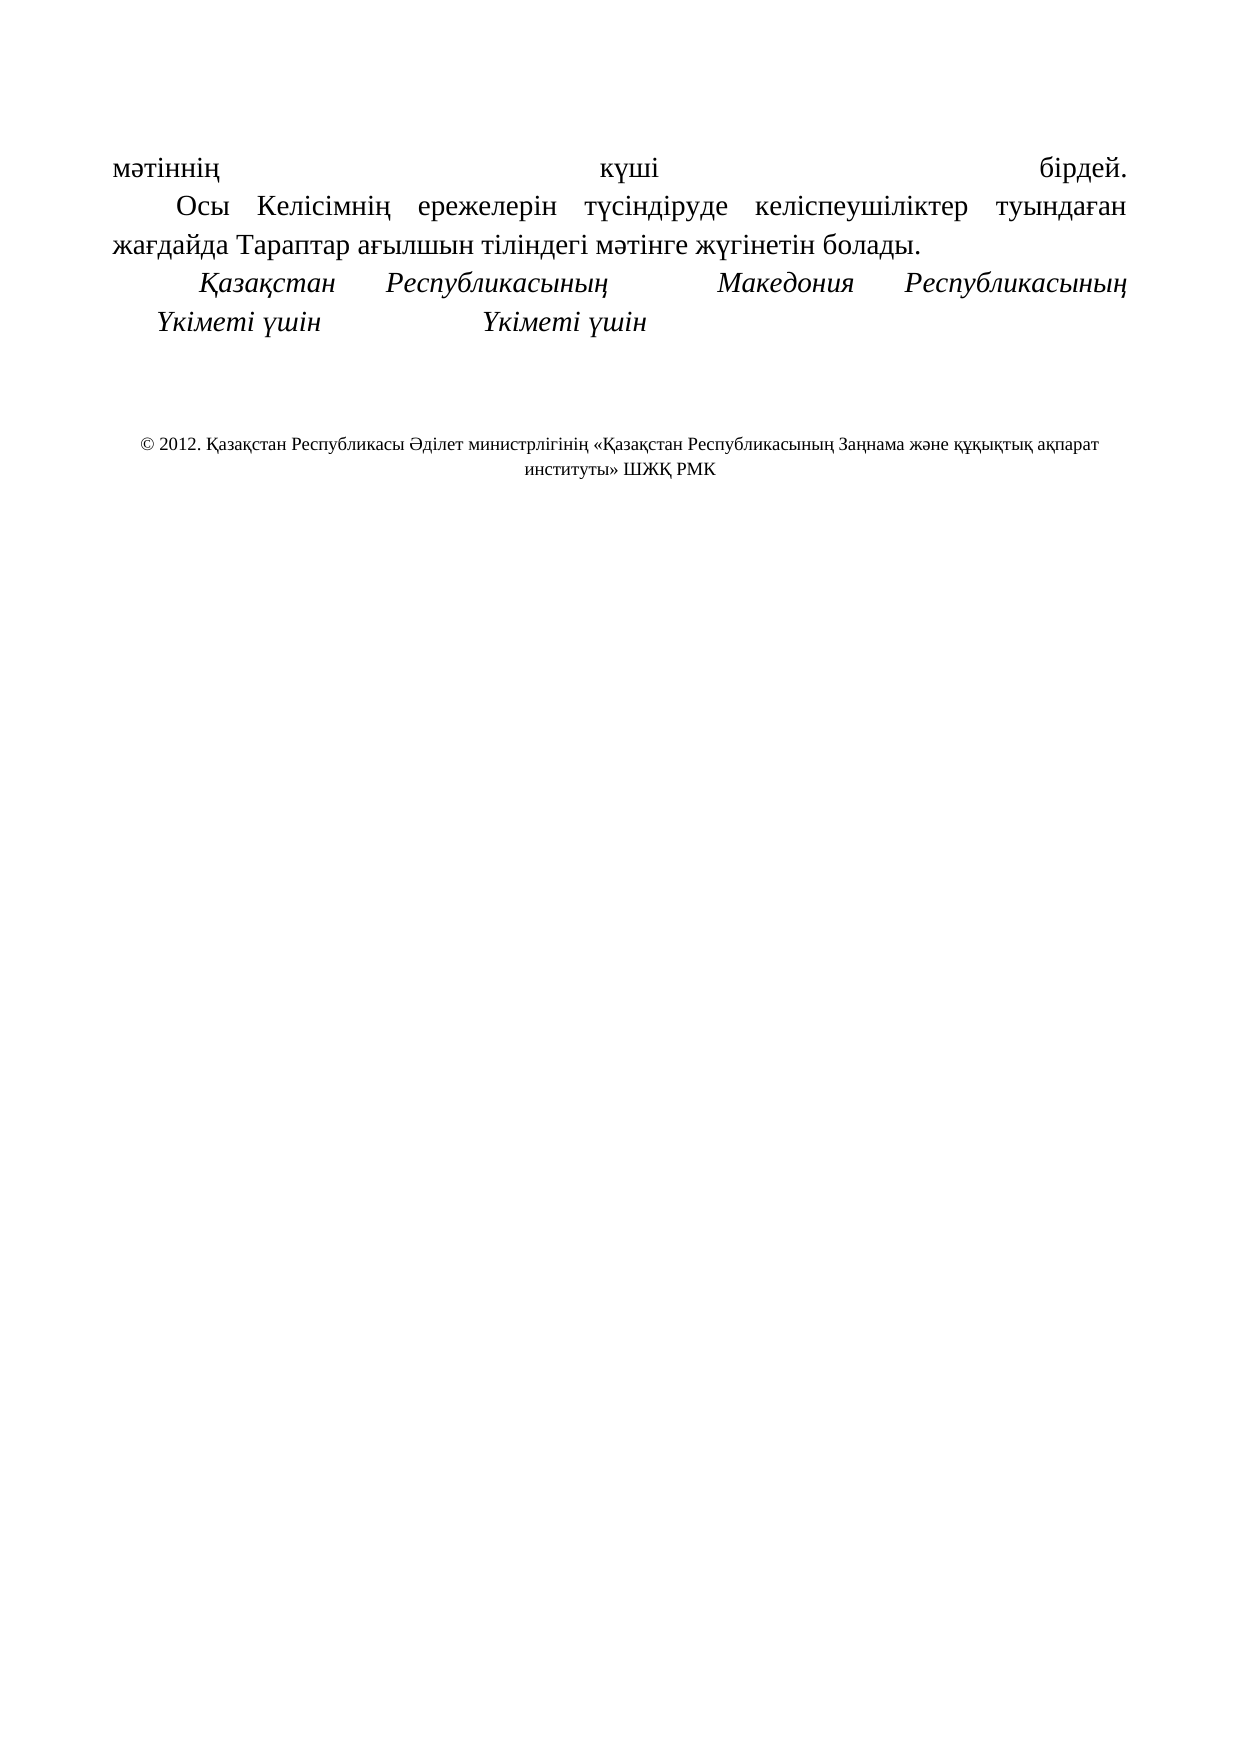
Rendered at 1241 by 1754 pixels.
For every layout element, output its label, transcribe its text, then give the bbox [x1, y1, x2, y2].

text Қазақстан Республикасының Македония Республикасының Үкіметі үшін Үкіметі үшін [112, 266, 1128, 338]
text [112, 150, 1128, 261]
text © 2012. Қазақстан Республикасы Әділет министрлігінің «Қазақстан Республикасының Заңнама және құқықтық ақпарат институты» ШЖҚ РМК [112, 433, 1128, 480]
